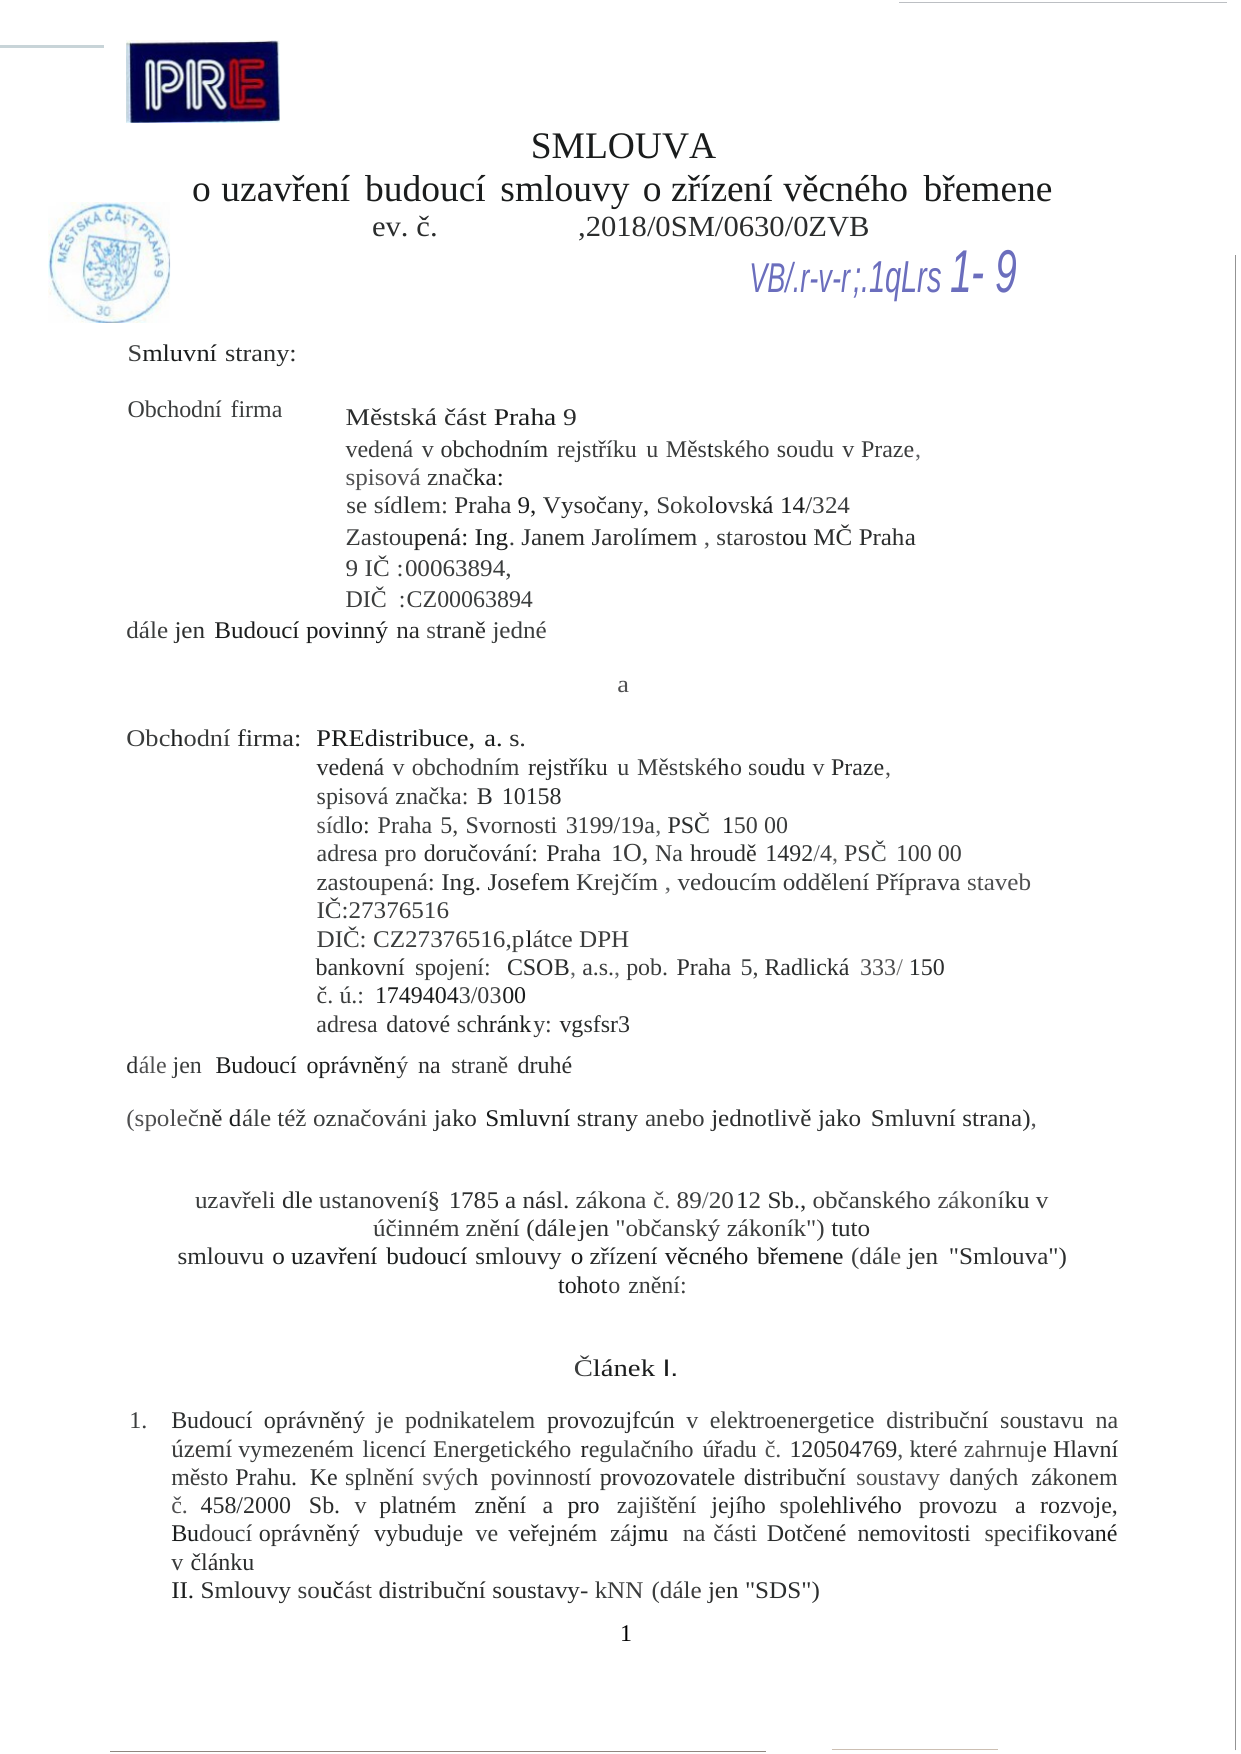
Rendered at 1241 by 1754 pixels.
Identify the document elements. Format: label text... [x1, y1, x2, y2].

text spisová značka: [345, 462, 1130, 490]
text DIČ :CZ00063894 [345, 586, 1130, 613]
subtitle SMLOUVA [117, 124, 1130, 167]
subtitle ev. č. ,2018/0SM/0630/0ZVB [112, 210, 1130, 243]
text II. Smlouvy součást distribuční soustavy- kNN (dále jen "SDS") [171, 1576, 1130, 1604]
text zastoupená: Ing. Josefem Krejčím , vedoucím oddělení Příprava staveb [316, 868, 1130, 895]
text IČ:27376516 [316, 896, 1130, 923]
text spisová značka: B 10158 [316, 782, 1130, 810]
text DIČ: CZ27376516,plátce DPH [316, 925, 1130, 952]
text Smluvní strany: [127, 338, 1130, 366]
text smlouvu o uzavření budoucí smlouvy o zřízení věcného břemene (dále jen "Smlouva") [114, 1243, 1130, 1270]
text Městská část Praha 9 [345, 403, 1130, 430]
text uzavřeli dle ustanovení§ 1785 a násl. zákona č. 89/2012 Sb., občanského zákoníku v účinném znění (dálejen "občanský zákoník") tuto [156, 1186, 1087, 1242]
text VB/.r-v-r;.1qLrs 1- 9 [749, 243, 1130, 305]
text vedená v obchodním rejstříku u Městského soudu v Praze, [345, 434, 1130, 462]
text tohoto znění: [115, 1271, 1130, 1299]
text se sídlem: Praha 9, Vysočany, Sokolovská 14/324 Zastoupená: Ing. Janem Jarolímem , starostou MČ Praha 9 IČ :00063894, [345, 491, 918, 581]
text adresa pro doručování: Praha 1O, Na hroudě 1492/4, PSČ 100 00 [316, 839, 1130, 867]
list Budoucí oprávněný je podnikatelem provozujfcún v elektroenergetice distribuční soustavu na území vymezeném licencí Energetického regulačního úřadu č. 120504769, které zahrnuje Hlavní město Prahu. Ke splnění svých povinností provozovatele distribuční soustavy daných zákonem č. 458/2000 Sb. v platném znění a pro zajištění jejího spolehlivého provozu a rozvoje, Budoucí oprávněný vybuduje ve veřejném zájmu na části Dotčené nemovitosti specifikované v článku [129, 1406, 1118, 1575]
text adresa datové schránky: vgsfsr3 dále jen Budoucí oprávněný na straně druhé [126, 1011, 631, 1079]
text a [116, 670, 1130, 698]
text sídlo: Praha 5, Svornosti 3199/19a, PSČ 150 00 [316, 811, 1130, 839]
picture [126, 40, 280, 123]
text č. ú.: 17494043/0300 [316, 982, 1130, 1009]
text o uzavření budoucí smlouvy o zřízení věcného břemene [114, 167, 1130, 209]
text (společně dále též označováni jako Smluvní strany anebo jednotlivě jako Smluvní strana), [126, 1104, 1130, 1132]
text bankovní spojení: CSOB, a.s., pob. Praha 5, Radlická 333/ 150 [315, 953, 1130, 980]
text dále jen Budoucí povinný na straně jedné [126, 616, 1130, 644]
picture [48, 202, 170, 323]
text vedená v obchodním rejstříku u Městského soudu v Praze, [316, 753, 1130, 781]
text Obchodní firma: PREdistribuce, a. s. [126, 724, 1130, 752]
text Obchodní firma [127, 395, 284, 423]
text Článek I. [122, 1354, 1130, 1381]
